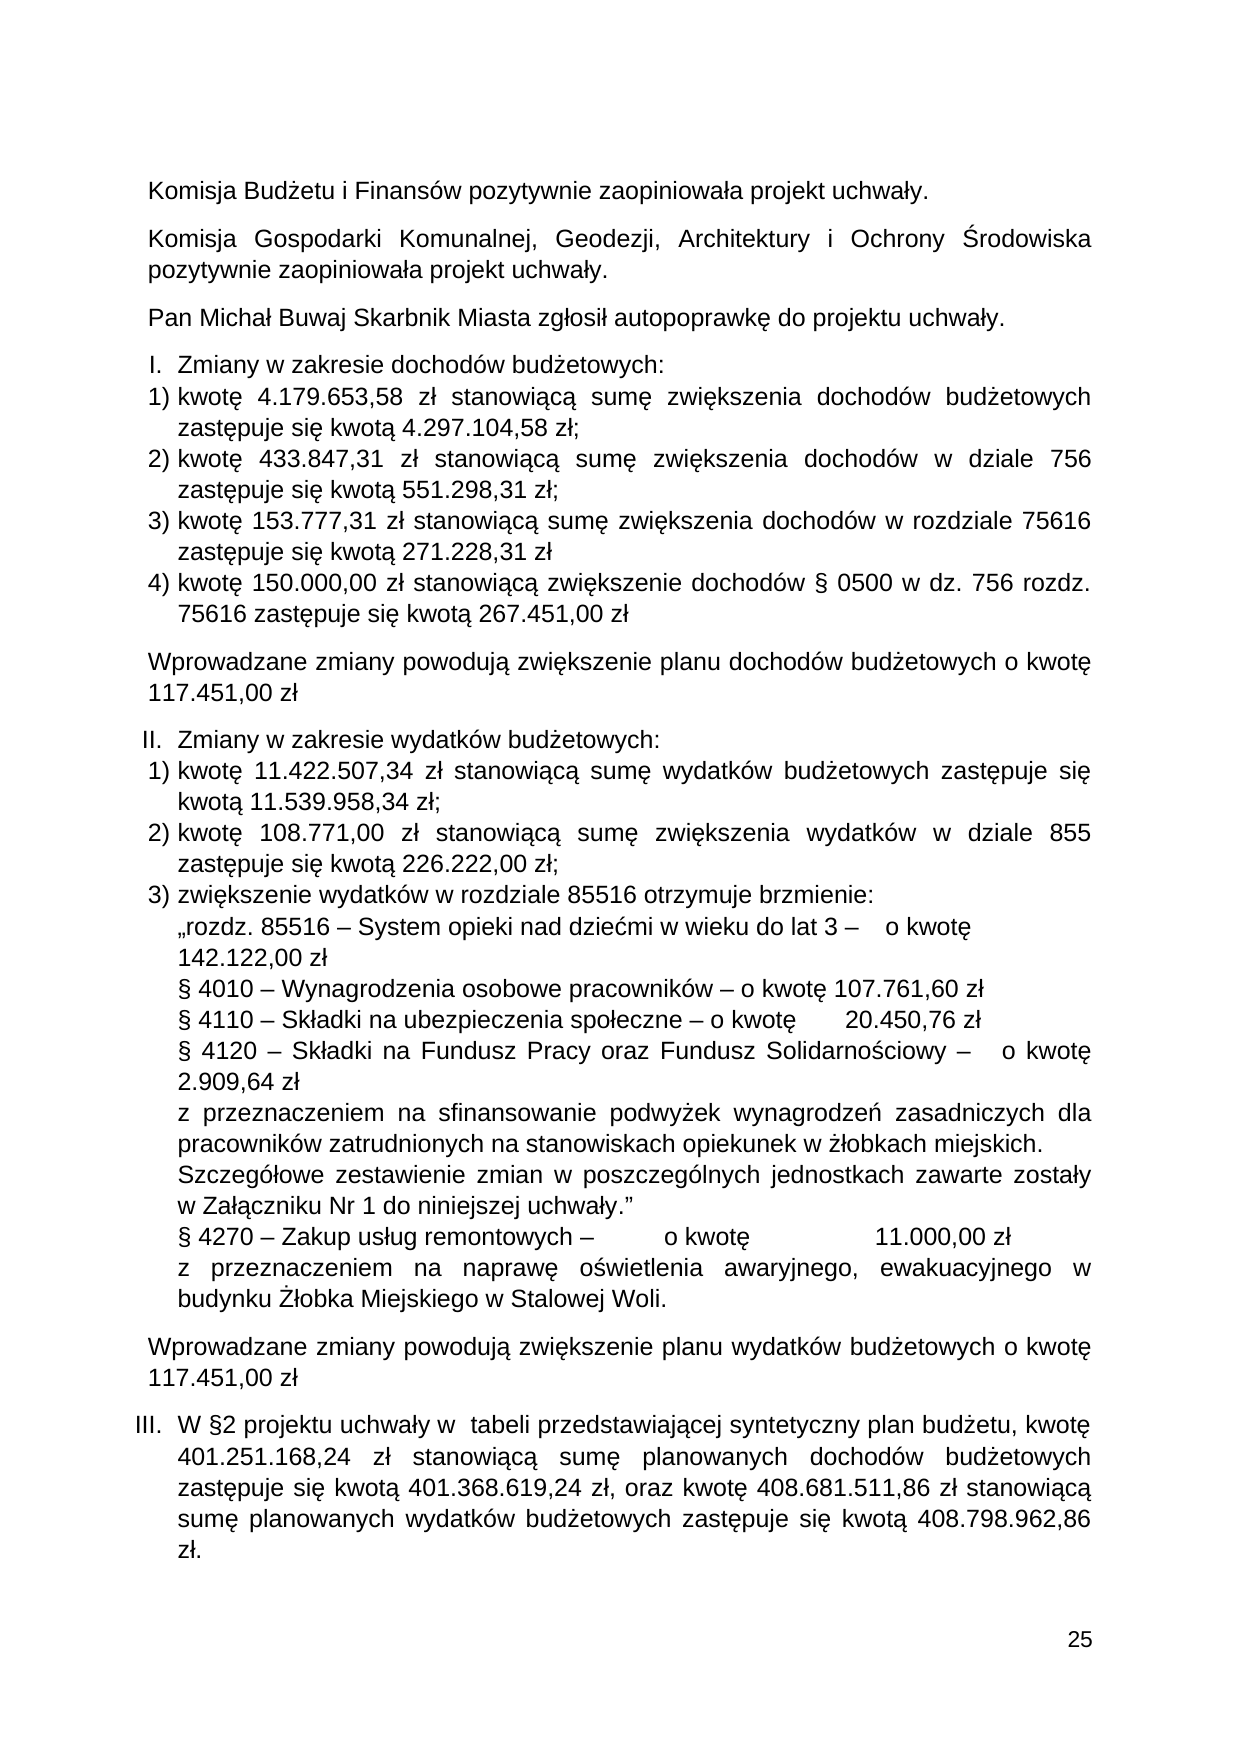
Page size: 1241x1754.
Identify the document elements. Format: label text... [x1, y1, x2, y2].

list kwotę 150.000,00 zł stanowiącą zwiększenie dochodów § 0500 w dz. 756 rozdz. 75616 zastępuje się kwotą 267.451,00 zł [148, 568, 1093, 628]
list kwotę 108.771,00 zł stanowiącą sumę zwiększenia wydatków w dziale 855 zastępuje się kwotą 226.222,00 zł; [148, 818, 1093, 878]
list Szczegółowe zestawienie zmian w poszczególnych jednostkach zawarte zostały w Załączniku Nr 1 do niniejszej uchwały.” [177, 1160, 1093, 1220]
list kwotę 11.422.507,34 zł stanowiącą sumę wydatków budżetowych zastępuje się kwotą 11.539.958,34 zł; [148, 756, 1093, 816]
list Zmiany w zakresie dochodów budżetowych: [162, 351, 1093, 379]
list Zmiany w zakresie wydatków budżetowych: [162, 725, 1093, 754]
list § 4120 – Składki na Fundusz Pracy oraz Fundusz Solidarnościowy – o kwotę 2.909,64 zł [177, 1036, 1093, 1096]
list § 4110 – Składki na ubezpieczenia społeczne – o kwotę 20.450,76 zł [177, 1005, 1093, 1033]
list W §2 projektu uchwały w tabeli przedstawiającej syntetyczny plan budżetu, kwotę 401.251.168,24 zł stanowiącą sumę planowanych dochodów budżetowych zastępuje się kwotą 401.368.619,24 zł, oraz kwotę 408.681.511,86 zł stanowiącą sumę planowanych wydatków budżetowych zastępuje się kwotą 408.798.962,86 zł. [162, 1411, 1093, 1563]
text Komisja Gospodarki Komunalnej, Geodezji, Architektury i Ochrony Środowiska pozytywnie zaopiniowała projekt uchwały. [148, 224, 1093, 284]
list kwotę 4.179.653,58 zł stanowiącą sumę zwiększenia dochodów budżetowych zastępuje się kwotą 4.297.104,58 zł; [148, 382, 1093, 441]
list z przeznaczeniem na sfinansowanie podwyżek wynagrodzeń zasadniczych dla pracowników zatrudnionych na stanowiskach opiekunek w żłobkach miejskich. [177, 1098, 1093, 1158]
list z przeznaczeniem na naprawę oświetlenia awaryjnego, ewakuacyjnego w budynku Żłobka Miejskiego w Stalowej Woli. [177, 1253, 1093, 1313]
text Pan Michał Buwaj Skarbnik Miasta zgłosił autopoprawkę do projektu uchwały. [148, 303, 1093, 332]
list kwotę 433.847,31 zł stanowiącą sumę zwiększenia dochodów w dziale 756 zastępuje się kwotą 551.298,31 zł; [148, 444, 1093, 503]
list kwotę 153.777,31 zł stanowiącą sumę zwiększenia dochodów w rozdziale 75616 zastępuje się kwotą 271.228,31 zł [148, 506, 1093, 566]
list § 4010 – Wynagrodzenia osobowe pracowników – o kwotę 107.761,60 zł [177, 974, 1093, 1002]
text Wprowadzane zmiany powodują zwiększenie planu wydatków budżetowych o kwotę 117.451,00 zł [148, 1332, 1093, 1392]
list § 4270 – Zakup usług remontowych – o kwotę 11.000,00 zł [177, 1222, 1093, 1251]
list zwiększenie wydatków w rozdziale 85516 otrzymuje brzmienie: [148, 881, 1093, 909]
text Wprowadzane zmiany powodują zwiększenie planu dochodów budżetowych o kwotę 117.451,00 zł [148, 647, 1093, 706]
list „rozdz. 85516 – System opieki nad dziećmi w wieku do lat 3 – o kwotę 142.122,00 zł [177, 912, 1093, 971]
text Komisja Budżetu i Finansów pozytywnie zaopiniowała projekt uchwały. [148, 176, 1093, 205]
